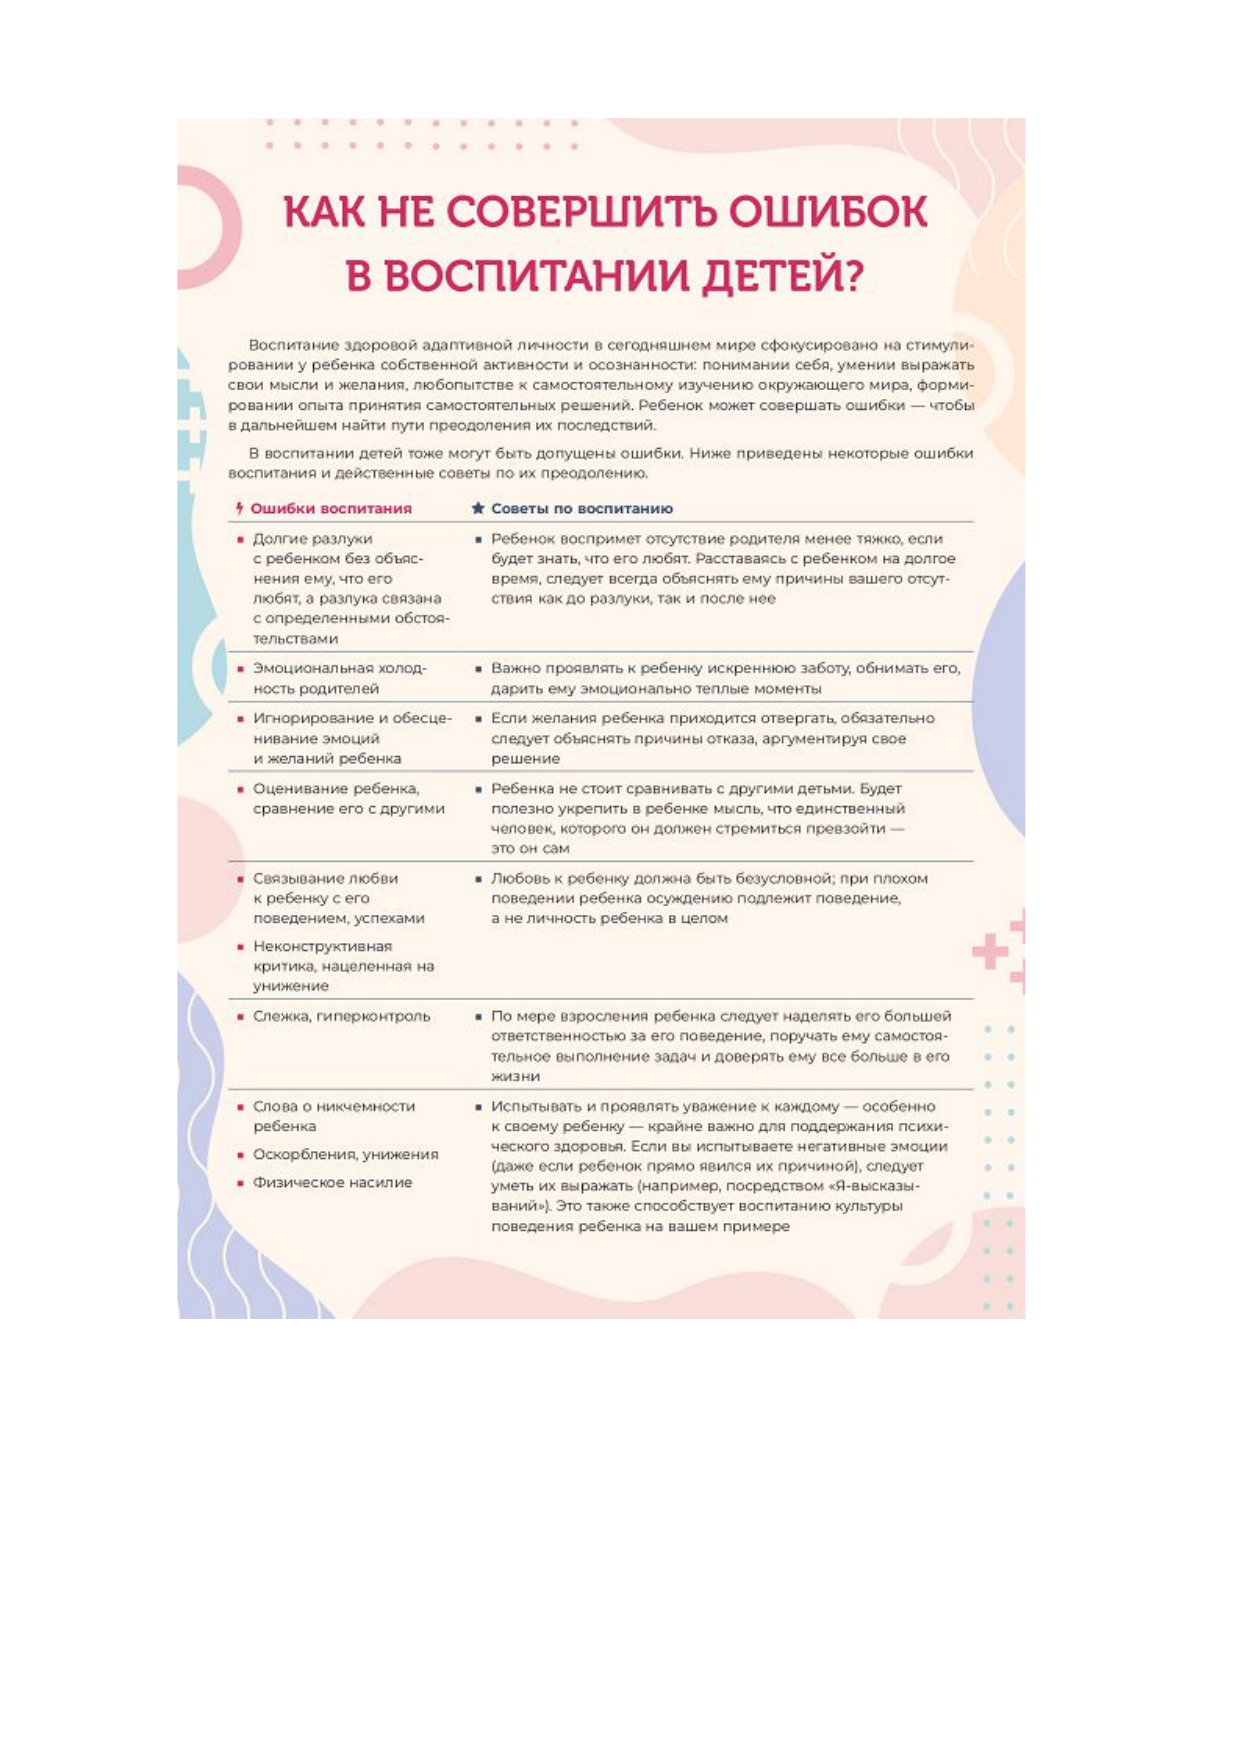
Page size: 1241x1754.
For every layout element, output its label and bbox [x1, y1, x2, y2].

picture [177, 118, 1026, 1319]
